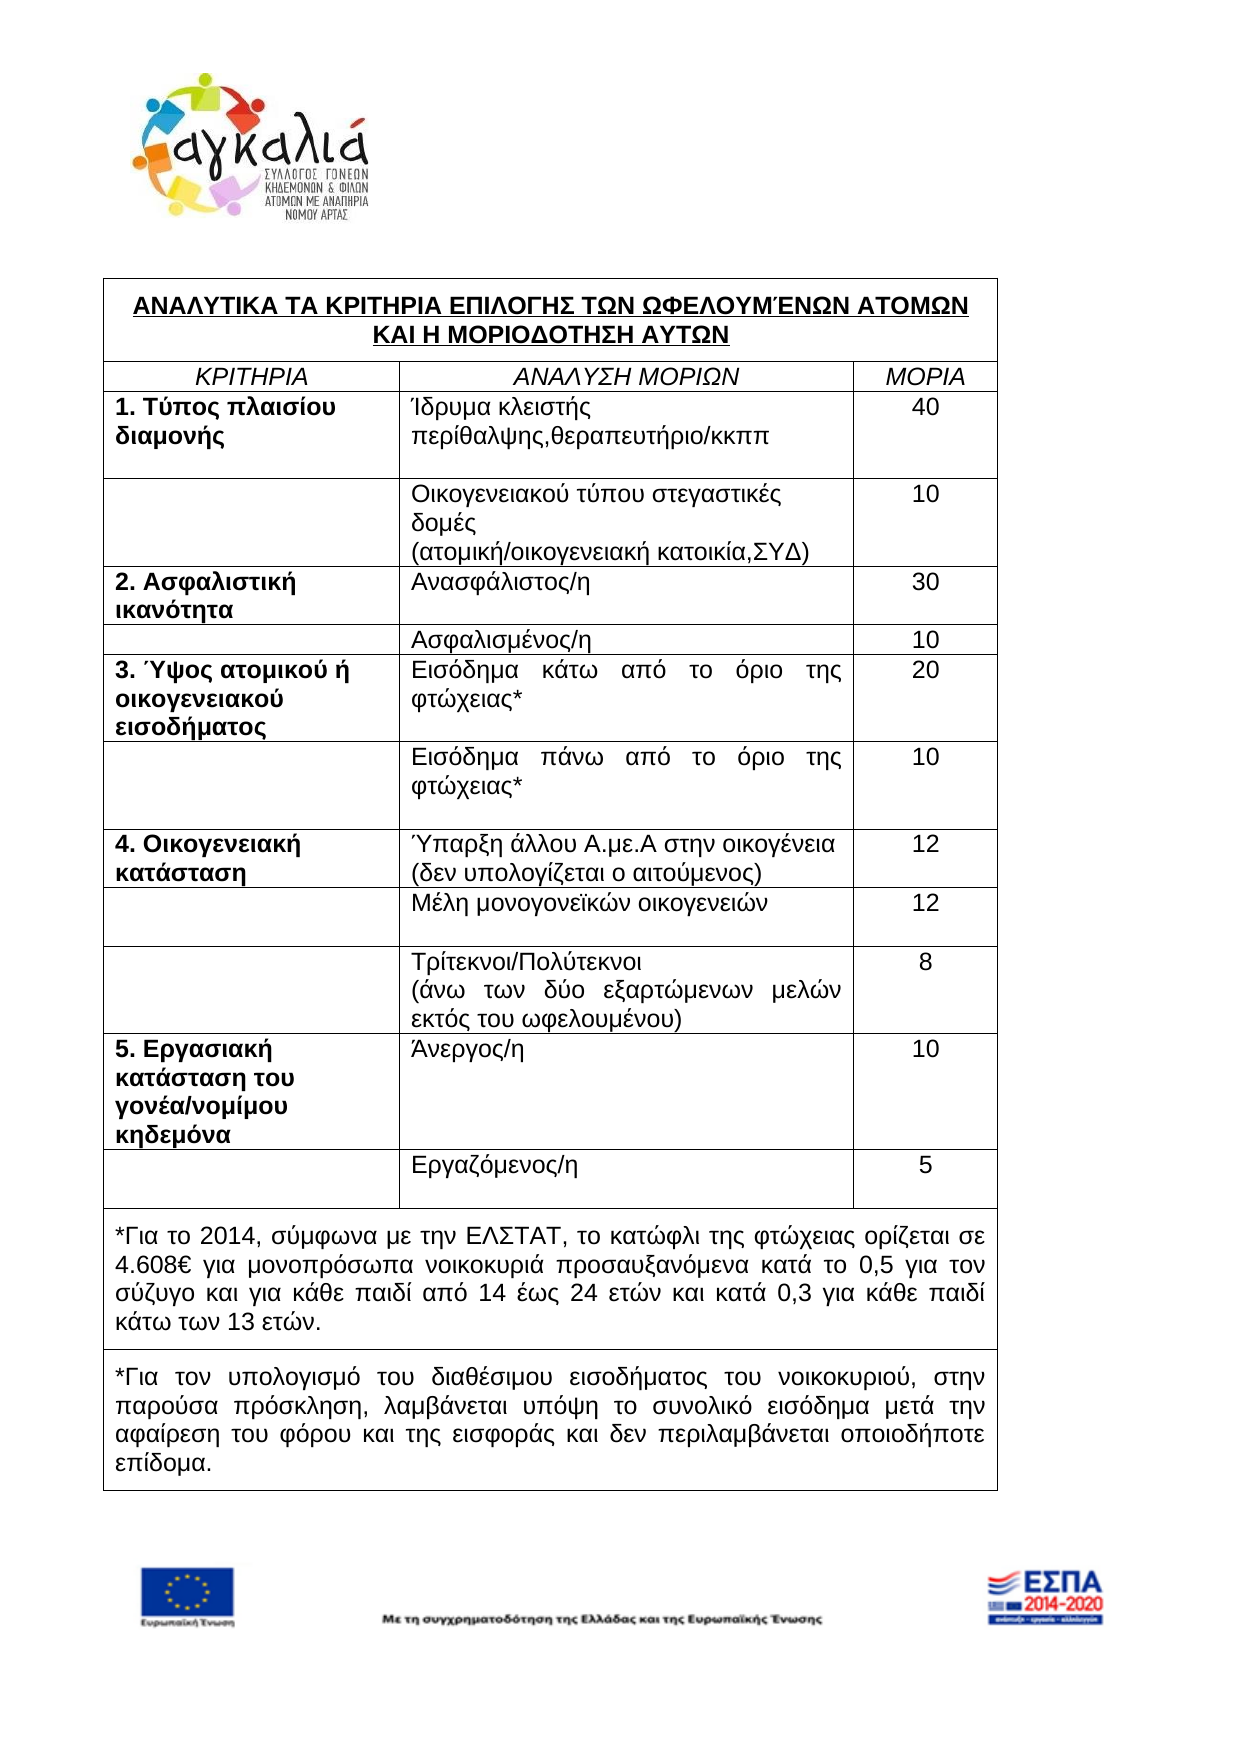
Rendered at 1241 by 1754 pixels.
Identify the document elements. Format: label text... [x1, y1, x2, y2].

table_cell [104, 479, 399, 566]
table_cell 8 [854, 947, 997, 1033]
table_cell Οικογενειακού τύπου στεγαστικές δομές (ατομική/οικογενειακή κατοικία,ΣΥΔ) [400, 479, 853, 566]
table_cell Εισόδημα πάνω από το όριο της φτώχειας* [400, 742, 853, 828]
table_cell *Για τον υπολογισμό του διαθέσιμου εισοδήματος του νοικοκυριού, στην παρούσα πρόσκληση, λαμβάνεται υπόψη το συνολικό εισόδημα μετά την αφαίρεση του φόρου και της εισφοράς και δεν περιλαμβάνεται οποιοδήποτε επίδομα. [104, 1350, 997, 1489]
table_cell ΑΝΑΛΥΣΗ ΜΟΡΙΩΝ [400, 362, 853, 391]
table_cell Ανασφάλιστος/η [400, 567, 853, 624]
table_cell Εισόδημα κάτω από το όριο της φτώχειας* [400, 655, 853, 741]
table_cell Άνεργος/η [400, 1034, 853, 1149]
table_cell 3. Ύψος ατομικού ή οικογενειακού εισοδήματος [104, 655, 399, 741]
table_cell 10 [854, 1034, 997, 1149]
table_cell 30 [854, 567, 997, 624]
table_cell Εργαζόμενος/η [400, 1150, 853, 1207]
table_cell Μέλη μονογονεϊκών οικογενειών [400, 888, 853, 946]
table_header ΑΝΑΛΥΤΙΚΑ ΤΑ ΚΡΙΤΗΡΙΑ ΕΠΙΛΟΓΗΣ ΤΩΝ ΩΦΕΛΟΥΜΈΝΩΝ ΑΤΟΜΩΝ ΚΑΙ Η ΜΟΡΙΟΔΟΤΗΣΗ ΑΥΤΩΝ [104, 279, 997, 361]
table_cell 10 [854, 742, 997, 828]
table_cell [104, 625, 399, 654]
table_cell 5 [854, 1150, 997, 1207]
picture [130, 73, 369, 249]
table_cell 10 [854, 479, 997, 566]
table_cell Ασφαλισμένος/η [400, 625, 853, 654]
table_cell 10 [854, 625, 997, 654]
table_cell [104, 888, 399, 946]
table_cell 4. Οικογενειακή κατάσταση [104, 830, 399, 887]
table_cell ΜΟΡΙΑ [854, 362, 997, 391]
table_cell 12 [854, 888, 997, 946]
table_cell 12 [854, 830, 997, 887]
table_cell ΚΡΙΤΗΡΙΑ [104, 362, 399, 391]
table_cell *Για το 2014, σύμφωνα με την ΕΛΣΤΑΤ, το κατώφλι της φτώχειας ορίζεται σε 4.608€ για μονοπρόσωπα νοικοκυριά προσαυξανόμενα κατά το 0,5 για τον σύζυγο και για κάθε παιδί από 14 έως 24 ετών και κατά 0,3 για κάθε παιδί κάτω των 13 ετών. [104, 1209, 997, 1348]
table_cell 2. Ασφαλιστική ικανότητα [104, 567, 399, 624]
table_cell Ίδρυμα κλειστής περίθαλψης,θεραπευτήριο/κκππ [400, 392, 853, 478]
table_cell Ύπαρξη άλλου Α.με.Α στην οικογένεια (δεν υπολογίζεται ο αιτούμενος) [400, 830, 853, 887]
picture [118, 1517, 1150, 1681]
table_cell 5. Εργασιακή κατάσταση του γονέα/νομίμου κηδεμόνα [104, 1034, 399, 1149]
table_cell [104, 742, 399, 828]
table_cell 20 [854, 655, 997, 741]
table_cell [104, 1150, 399, 1207]
table_cell 1. Τύπος πλαισίου διαμονής [104, 392, 399, 478]
table_cell 40 [854, 392, 997, 478]
table_cell Τρίτεκνοι/Πολύτεκνοι (άνω των δύο εξαρτώμενων μελών εκτός του ωφελουμένου) [400, 947, 853, 1033]
table_cell [104, 947, 399, 1033]
